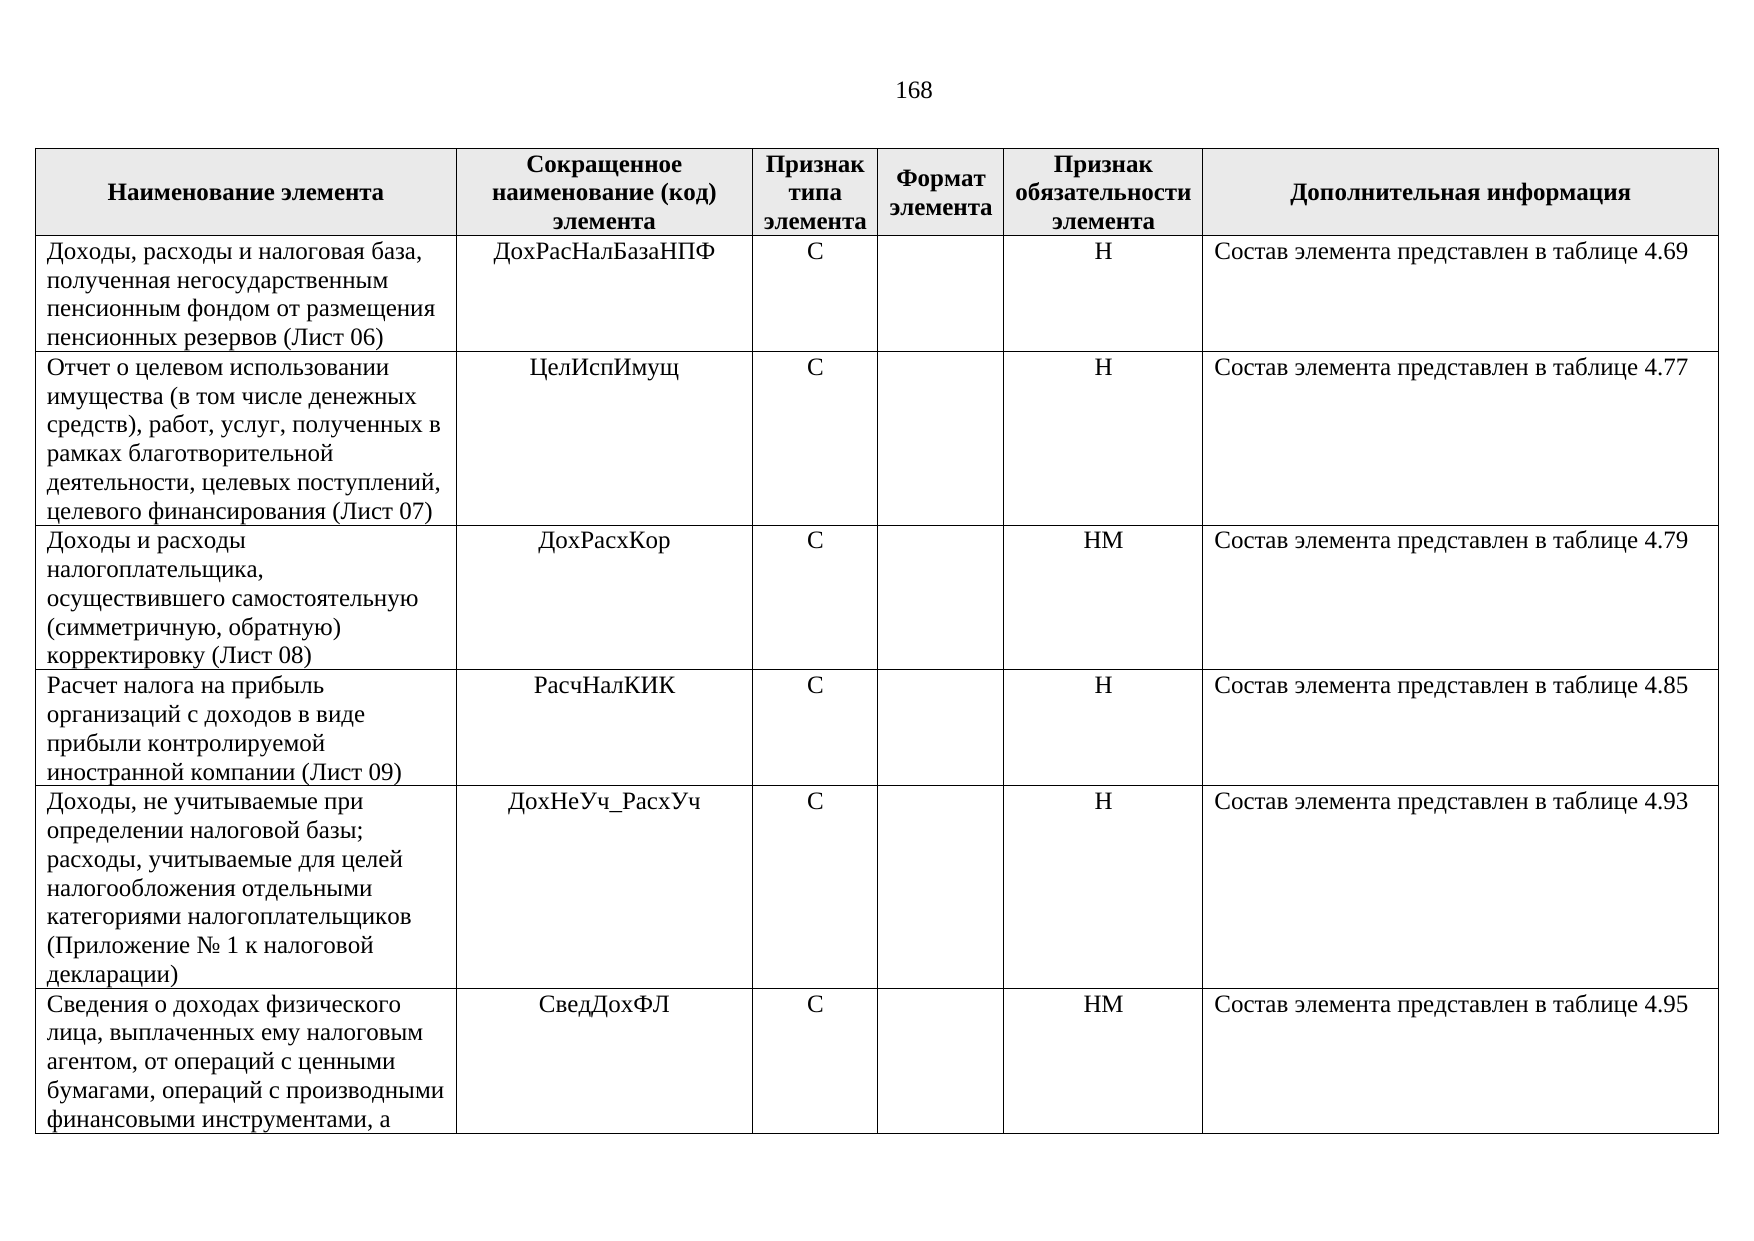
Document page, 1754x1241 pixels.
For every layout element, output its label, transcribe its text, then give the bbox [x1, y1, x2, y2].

table_cell ДохРасхКор [457, 526, 752, 669]
table_cell Состав элемента представлен в таблице 4.93 [1203, 786, 1718, 988]
table_cell С [753, 786, 877, 988]
table_header Признак обязательности элемента [1004, 149, 1202, 235]
table_cell Состав элемента представлен в таблице 4.85 [1203, 670, 1718, 785]
table_cell ДохРасНалБазаНПФ [457, 236, 752, 351]
table_cell Доходы и расходы налогоплательщика, осуществившего самостоятельную (симметричную, обратную) корректировку (Лист 08) [36, 526, 456, 669]
table_cell Состав элемента представлен в таблице 4.77 [1203, 352, 1718, 524]
table_cell С [753, 352, 877, 524]
table_header Наименование элемента [36, 149, 456, 235]
table_cell Расчет налога на прибыль организаций с доходов в виде прибыли контролируемой иностранной компании (Лист 09) [36, 670, 456, 785]
table_cell Н [1004, 352, 1202, 524]
table_cell С [753, 236, 877, 351]
table_cell С [753, 989, 877, 1132]
table_cell Состав элемента представлен в таблице 4.79 [1203, 526, 1718, 669]
table_header Формат элемента [878, 149, 1003, 235]
table_cell Н [1004, 670, 1202, 785]
table_cell ЦелИспИмущ [457, 352, 752, 524]
table_header Сокращенное наименование (код) элемента [457, 149, 752, 235]
table_cell [878, 989, 1003, 1132]
table_header Признак типа элемента [753, 149, 877, 235]
table_cell Доходы, не учитываемые при определении налоговой базы; расходы, учитываемые для целей налогообложения отдельными категориями налогоплательщиков (Приложение № 1 к налоговой декларации) [36, 786, 456, 988]
table_cell Состав элемента представлен в таблице 4.95 [1203, 989, 1718, 1132]
table_cell С [753, 670, 877, 785]
table_cell Н [1004, 786, 1202, 988]
table_cell Отчет о целевом использовании имущества (в том числе денежных средств), работ, услуг, полученных в рамках благотворительной деятельности, целевых поступлений, целевого финансирования (Лист 07) [36, 352, 456, 524]
table_cell РасчНалКИК [457, 670, 752, 785]
table_cell [878, 236, 1003, 351]
table_cell [878, 352, 1003, 524]
table_cell Н [1004, 236, 1202, 351]
table_cell НМ [1004, 989, 1202, 1132]
table_cell С [753, 526, 877, 669]
table_cell ДохНеУч_РасхУч [457, 786, 752, 988]
table_cell Состав элемента представлен в таблице 4.69 [1203, 236, 1718, 351]
table_cell НМ [1004, 526, 1202, 669]
table_cell [878, 526, 1003, 669]
table_cell СведДохФЛ [457, 989, 752, 1132]
table_cell [878, 786, 1003, 988]
table_cell Доходы, расходы и налоговая база, полученная негосударственным пенсионным фондом от размещения пенсионных резервов (Лист 06) [36, 236, 456, 351]
table_header Дополнительная информация [1203, 149, 1718, 235]
table_cell [878, 670, 1003, 785]
